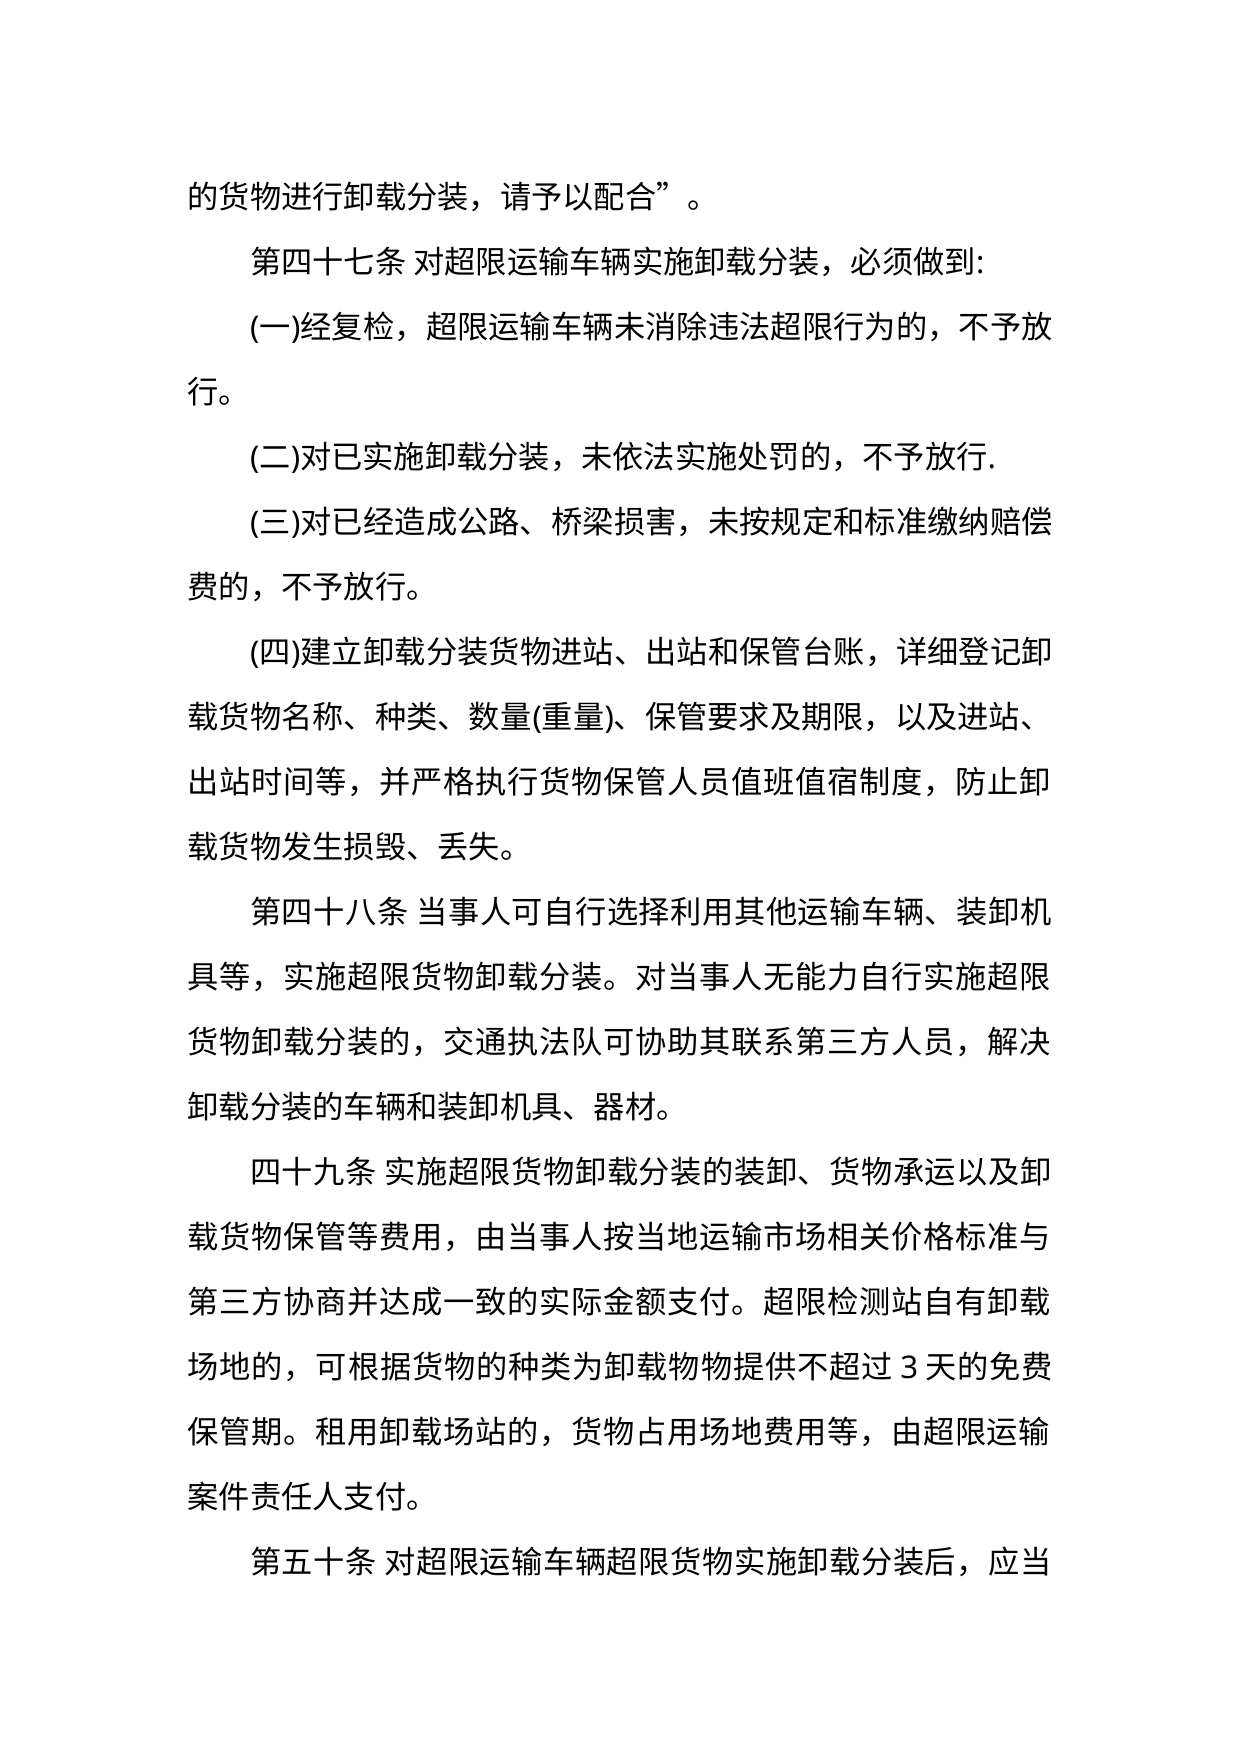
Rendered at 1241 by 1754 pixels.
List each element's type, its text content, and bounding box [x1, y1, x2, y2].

text 四十九条 实施超限货物卸载分装的装卸、货物承运以及卸载货物保管等费用，由当事人按当地运输市场相关价格标准与第三方协商并达成一致的实际金额支付。超限检测站自有卸载场地的，可根据货物的种类为卸载物物提供不超过3天的免费保管期。租用卸载场站的，货物占用场地费用等，由超限运输案件责任人支付。 [187, 1137, 1053, 1527]
text (四)建立卸载分装货物进站、出站和保管台账，详细登记卸载货物名称、种类、数量(重量)、保管要求及期限，以及进站、出站时间等，并严格执行货物保管人员值班值宿制度，防止卸载货物发生损毁、丢失。 [187, 617, 1053, 877]
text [187, 162, 1053, 227]
text (一)经复检，超限运输车辆未消除违法超限行为的，不予放行。 [187, 292, 1053, 422]
text 第四十八条 当事人可自行选择利用其他运输车辆、装卸机具等，实施超限货物卸载分装。对当事人无能力自行实施超限货物卸载分装的，交通执法队可协助其联系第三方人员，解决卸载分装的车辆和装卸机具、器材。 [187, 877, 1053, 1137]
text 第四十七条 对超限运输车辆实施卸载分装，必须做到: [187, 227, 1053, 292]
text (三)对已经造成公路、桥梁损害，未按规定和标准缴纳赔偿费的，不予放行。 [187, 487, 1053, 617]
text (二)对已实施卸载分装，未依法实施处罚的，不予放行. [187, 422, 1053, 487]
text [187, 1527, 1053, 1592]
